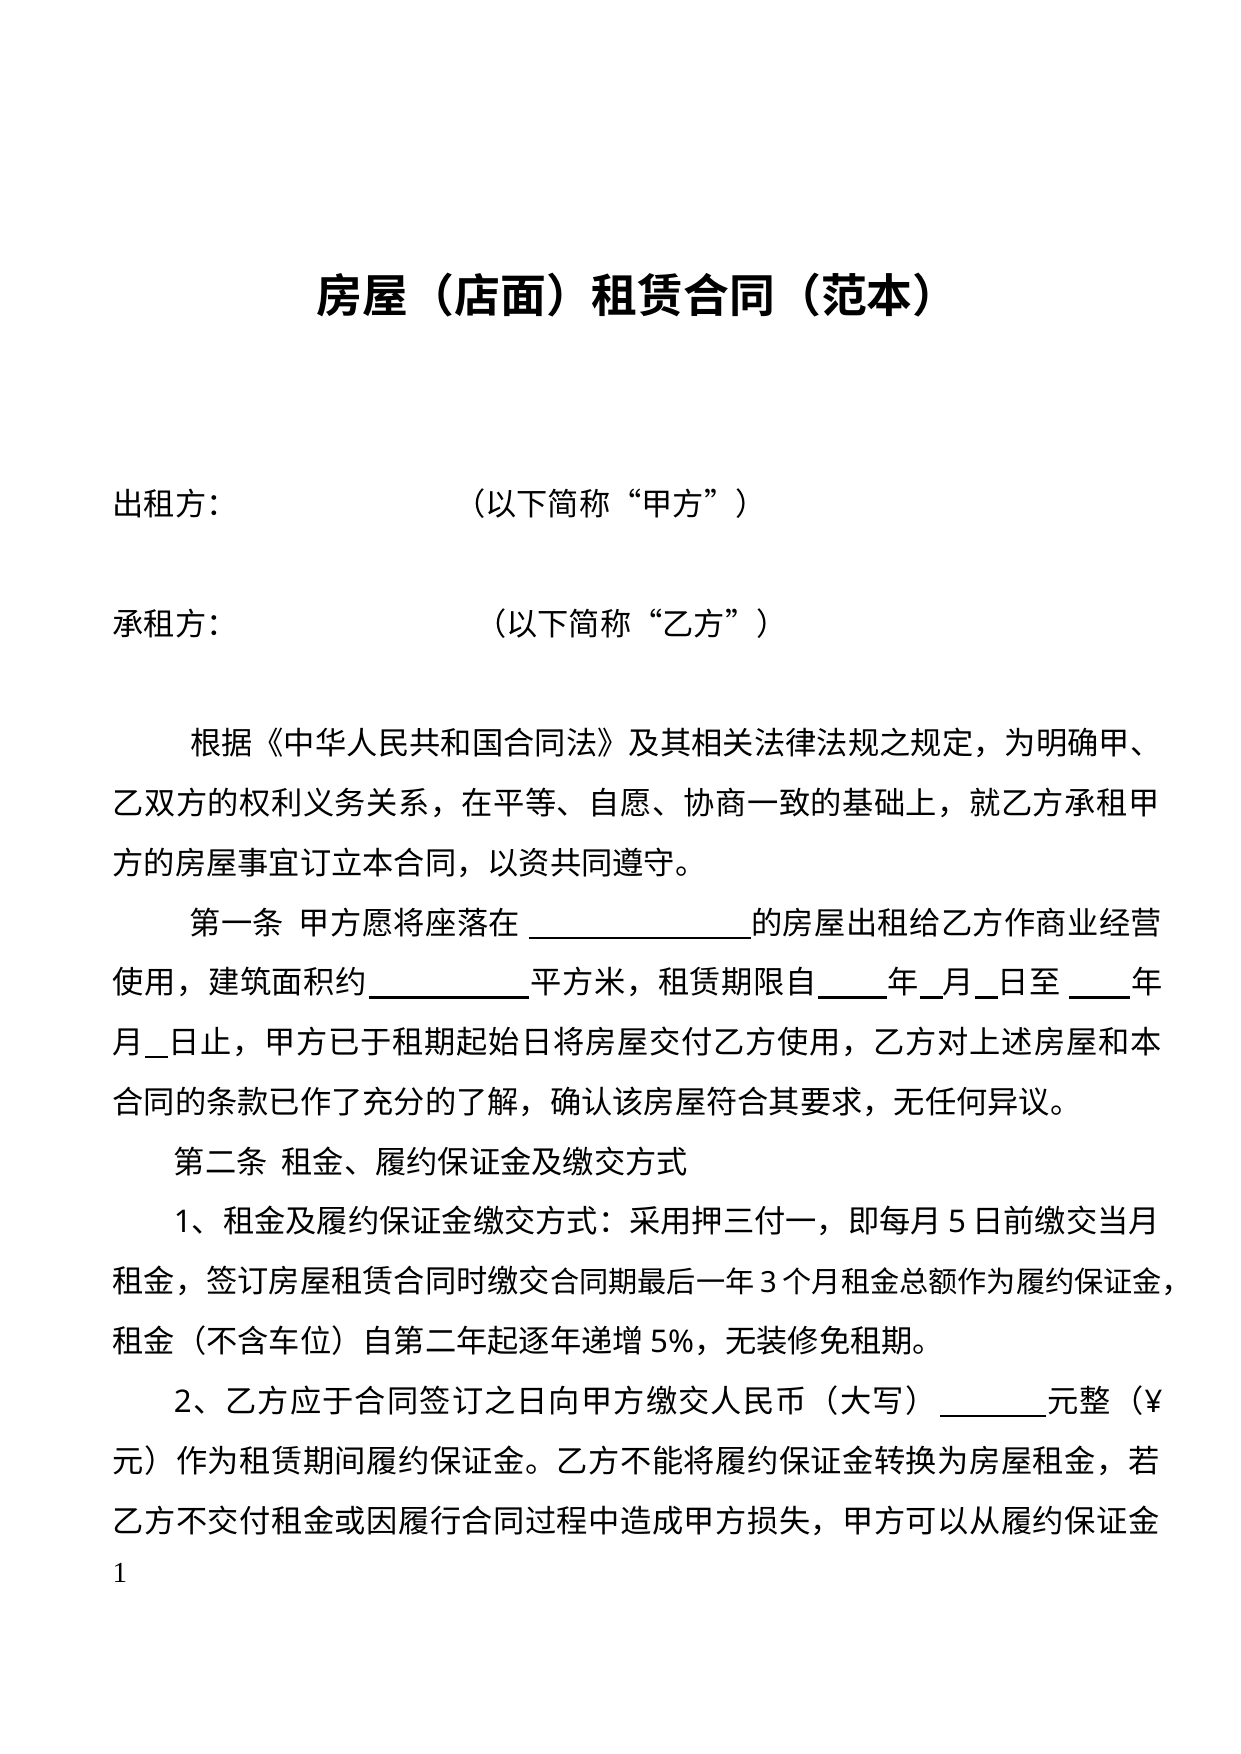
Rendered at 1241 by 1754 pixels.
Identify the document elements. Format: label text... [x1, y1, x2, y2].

text 根据《中华人民共和国合同法》及其相关法律法规之规定，为明确甲、乙双方的权利义务关系，在平等、自愿、协商一致的基础上，就乙方承租甲方的房屋事宜订立本合同，以资共同遵守。 [112, 711, 1162, 891]
text 出租方： （以下简称“甲方”） [112, 472, 1162, 532]
text 1、租金及履约保证金缴交方式：采用押三付一，即每月5日前缴交当月租金，签订房屋租赁合同时缴交合同期最后一年3个月租金总额作为履约保证金，租金（不含车位）自第二年起逐年递增5%，无装修免租期。 [112, 1189, 1162, 1369]
text 第一条 甲方愿将座落在 的房屋出租给乙方作商业经营使用，建筑面积约 平方米，租赁期限自 年 月 日至 年 月 日止，甲方已于租期起始日将房屋交付乙方使用，乙方对上述房屋和本合同的条款已作了充分的了解，确认该房屋符合其要求，无任何异议。 [112, 891, 1162, 1130]
text 房屋（店面）租赁合同（范本） [112, 233, 1162, 352]
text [112, 1369, 1162, 1548]
text 承租方： （以下简称“乙方”） [112, 592, 1162, 651]
text 第二条 租金、履约保证金及缴交方式 [112, 1130, 1162, 1189]
